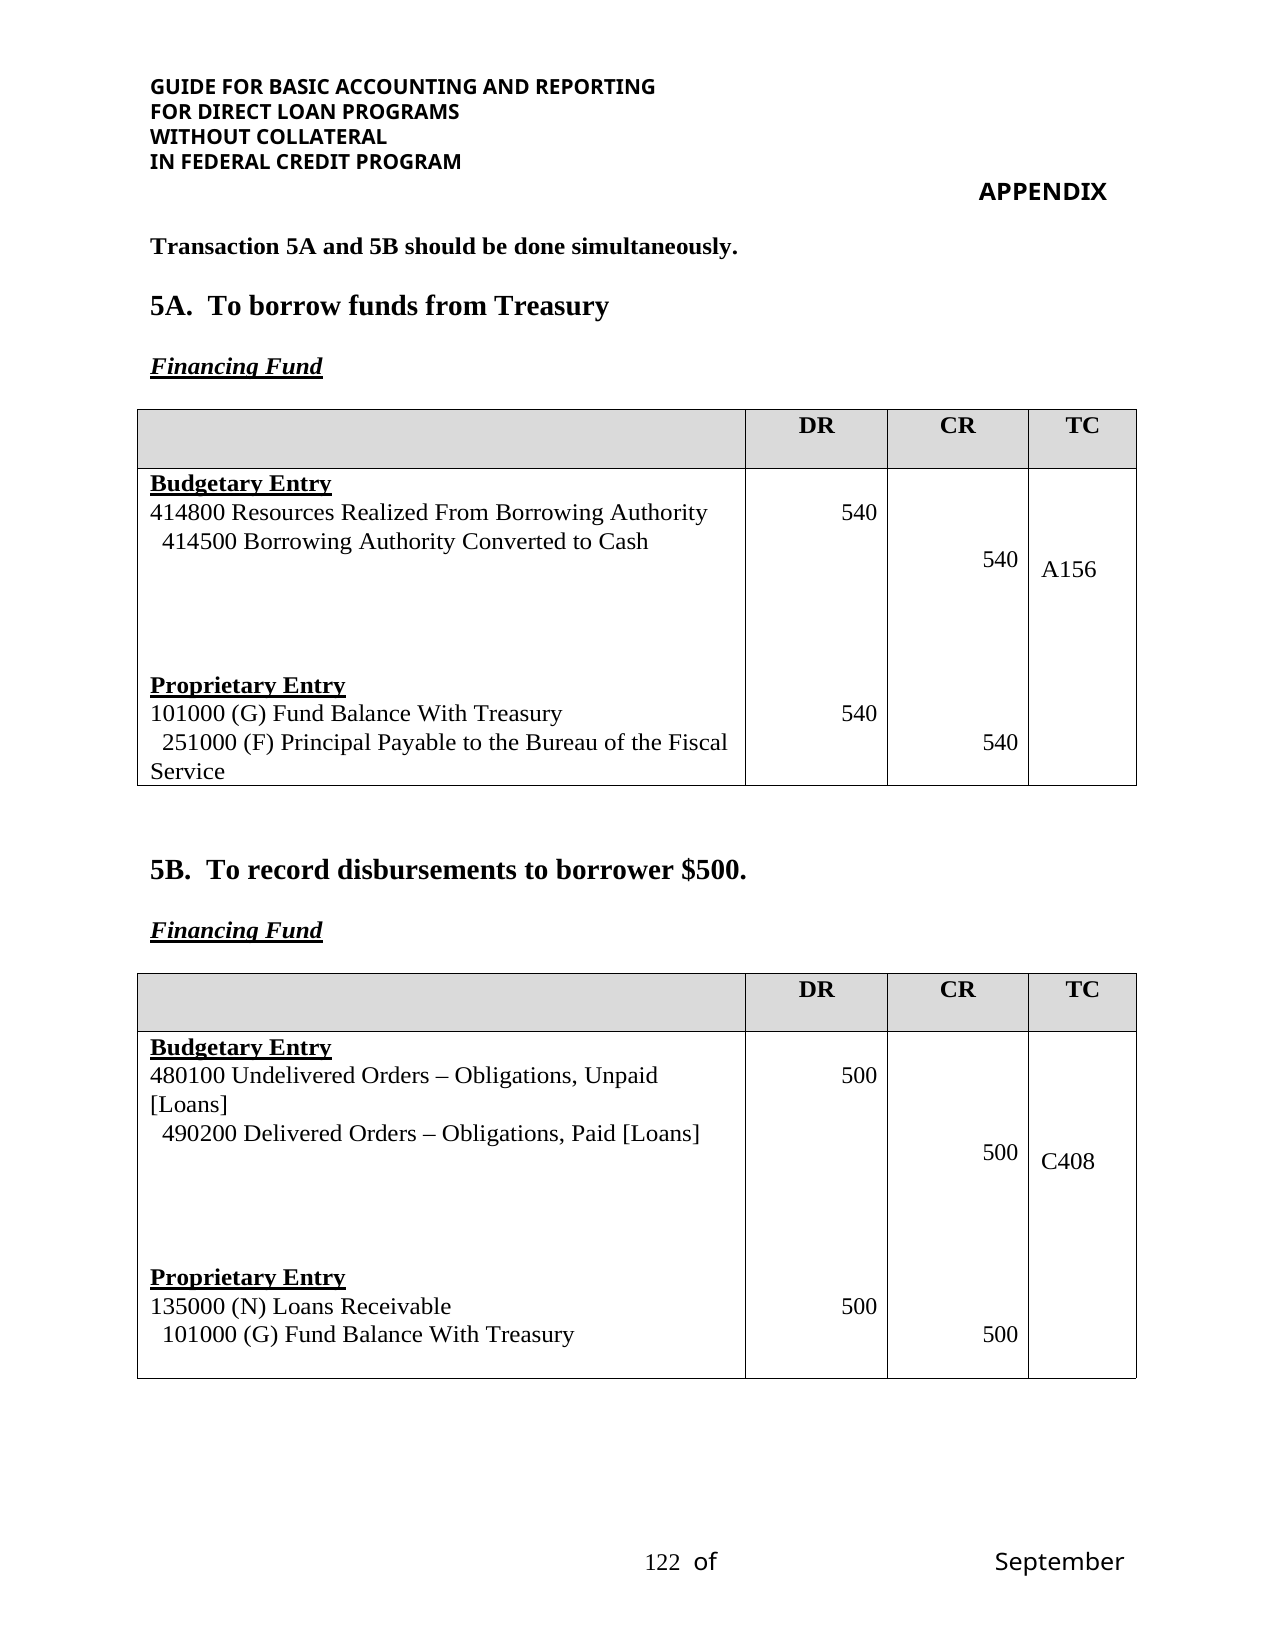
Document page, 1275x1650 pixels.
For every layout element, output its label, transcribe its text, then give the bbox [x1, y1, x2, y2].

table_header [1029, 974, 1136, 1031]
subtitle Financing Fund [150, 352, 1148, 380]
subtitle Financing Fund [150, 916, 1148, 944]
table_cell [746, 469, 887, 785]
text 5A. To borrow funds from Treasury [150, 288, 1148, 322]
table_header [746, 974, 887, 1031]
text 5B. To record disbursements to borrower $500. [150, 852, 1148, 886]
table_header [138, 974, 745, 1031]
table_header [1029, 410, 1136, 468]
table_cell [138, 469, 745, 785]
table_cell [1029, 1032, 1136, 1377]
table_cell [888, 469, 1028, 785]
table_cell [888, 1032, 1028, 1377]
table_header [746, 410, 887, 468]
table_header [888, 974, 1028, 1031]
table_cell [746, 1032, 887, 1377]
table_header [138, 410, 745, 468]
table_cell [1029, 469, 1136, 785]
text Transaction 5A and 5B should be done simultaneously. [150, 232, 1148, 260]
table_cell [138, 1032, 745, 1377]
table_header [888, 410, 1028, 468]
